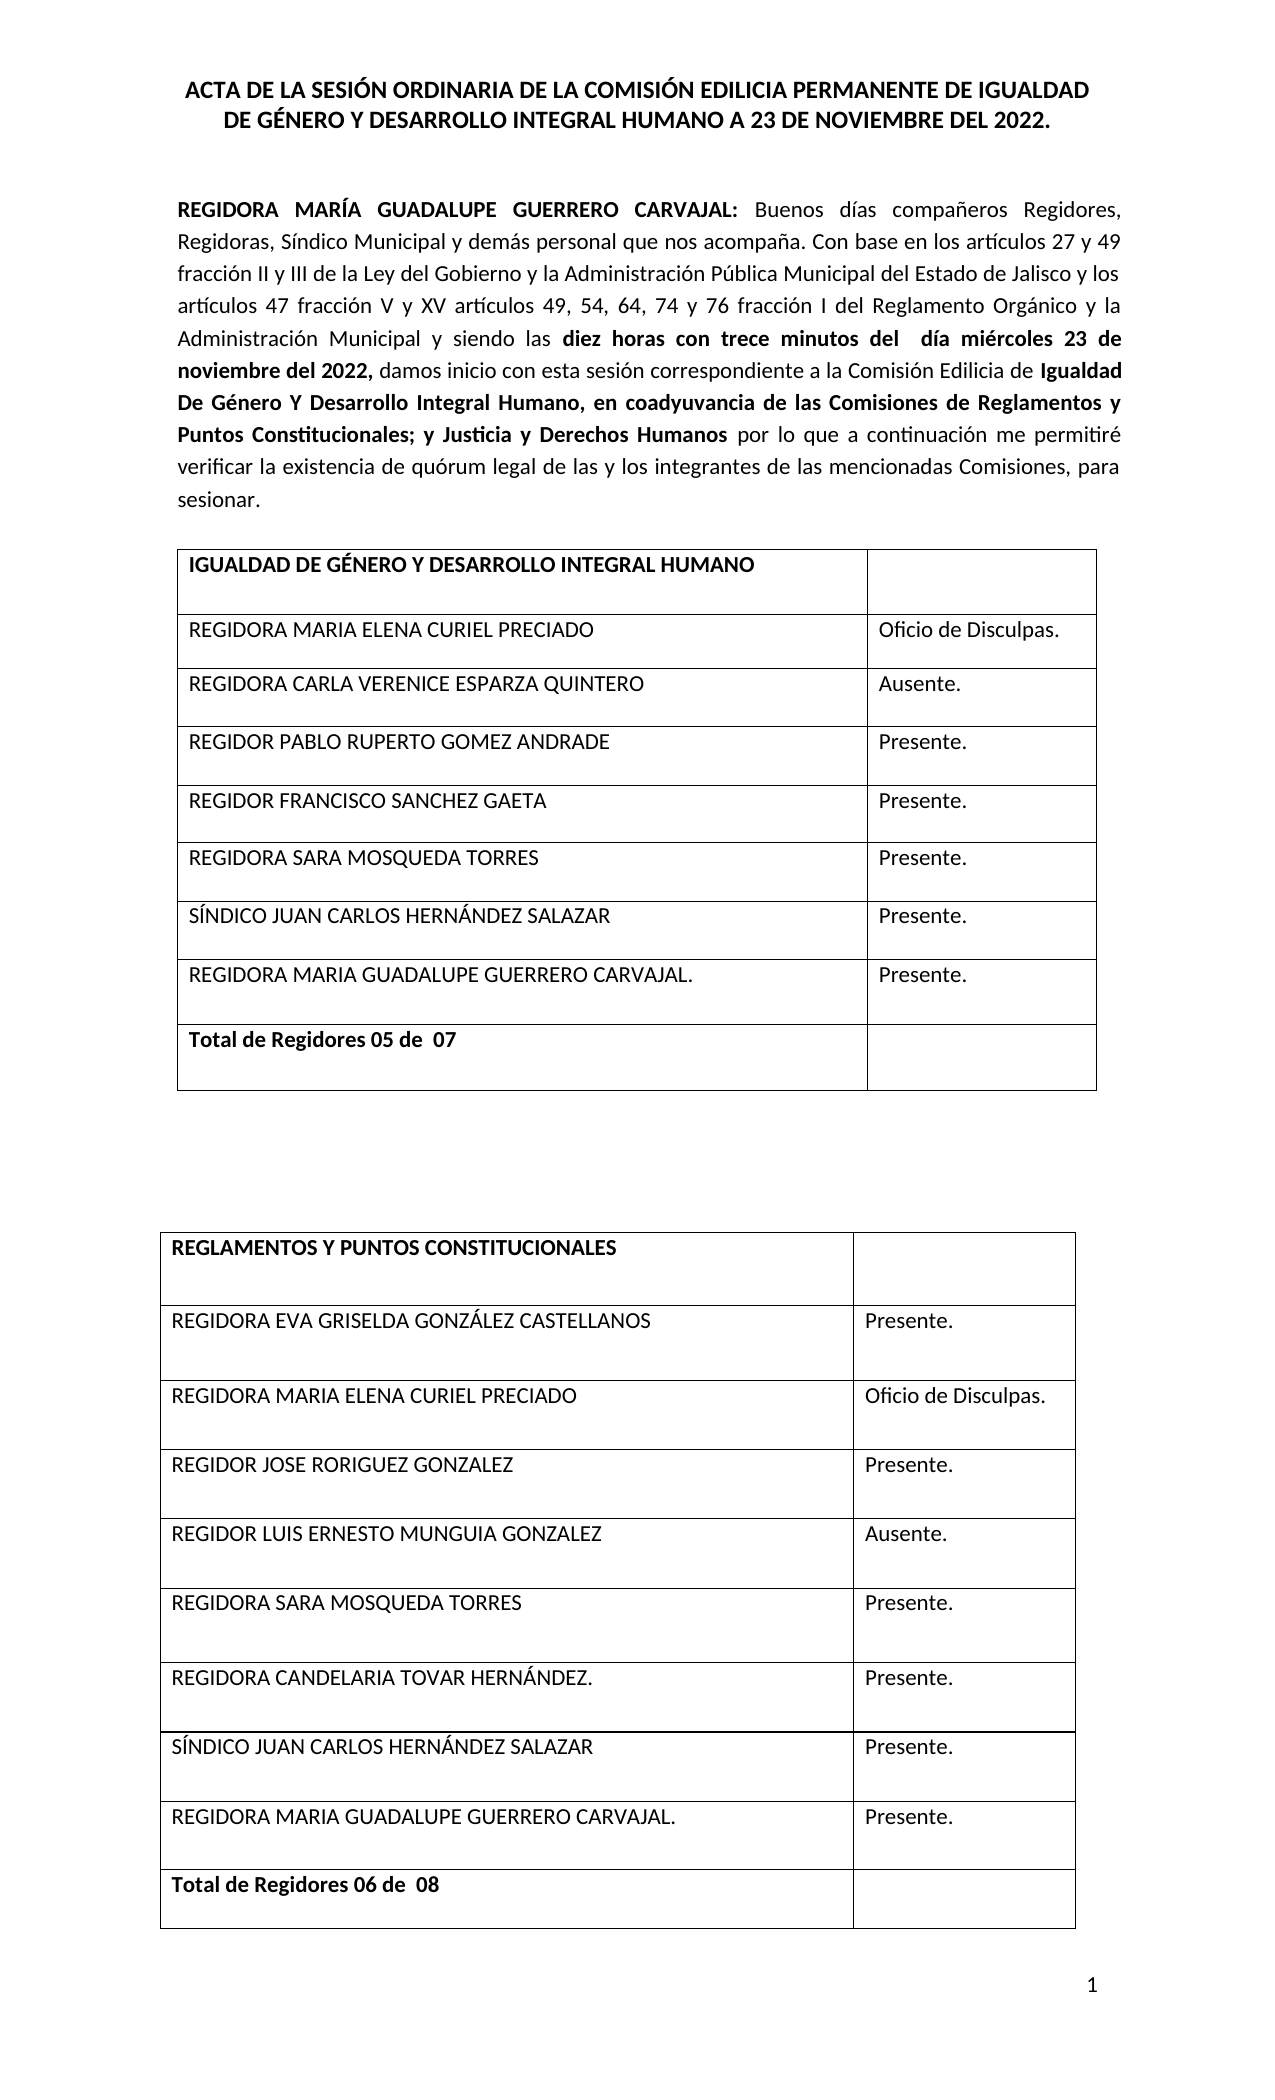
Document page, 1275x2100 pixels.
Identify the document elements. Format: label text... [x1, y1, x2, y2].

table_header [868, 550, 1096, 614]
table_cell Oficio de Disculpas. [854, 1381, 1075, 1449]
table_cell REGIDOR FRANCISCO SANCHEZ GAETA [178, 786, 867, 842]
table_header REGLAMENTOS Y PUNTOS CONSTITUCIONALES [161, 1233, 853, 1305]
table_cell Presente. [868, 727, 1096, 785]
table_cell SÍNDICO JUAN CARLOS HERNÁNDEZ SALAZAR [178, 902, 867, 959]
table_cell Presente. [868, 902, 1096, 959]
table_cell REGIDORA CARLA VERENICE ESPARZA QUINTERO [178, 669, 867, 726]
table_cell Presente. [854, 1450, 1075, 1518]
table_cell [854, 1870, 1075, 1928]
table_cell REGIDORA MARIA GUADALUPE GUERRERO CARVAJAL. [161, 1802, 853, 1869]
table_cell Total de Regidores 06 de 08 [161, 1870, 853, 1928]
table_cell Presente. [854, 1733, 1075, 1801]
table_cell REGIDOR PABLO RUPERTO GOMEZ ANDRADE [178, 727, 867, 785]
table_cell REGIDORA SARA MOSQUEDA TORRES [161, 1589, 853, 1662]
table_cell Total de Regidores 05 de 07 [178, 1025, 867, 1090]
table_cell REGIDORA SARA MOSQUEDA TORRES [178, 843, 867, 901]
table_cell REGIDOR LUIS ERNESTO MUNGUIA GONZALEZ [161, 1519, 853, 1587]
table_cell REGIDORA MARIA ELENA CURIEL PRECIADO [178, 615, 867, 668]
table_cell Oficio de Disculpas. [868, 615, 1096, 668]
table_cell Ausente. [868, 669, 1096, 726]
table_cell Presente. [868, 960, 1096, 1024]
table_cell Presente. [854, 1306, 1075, 1380]
table_cell REGIDORA EVA GRISELDA GONZÁLEZ CASTELLANOS [161, 1306, 853, 1380]
table_cell Ausente. [854, 1519, 1075, 1587]
table_cell REGIDORA MARIA GUADALUPE GUERRERO CARVAJAL. [178, 960, 867, 1024]
table_cell Presente. [854, 1663, 1075, 1731]
text REGIDORA MARÍA GUADALUPE GUERRERO CARVAJAL: Buenos días compañeros Regidores, Regidoras, Síndico Municipal y demás personal que nos acompaña. Con base en los artículos 27 y 49 fracción II y III de la Ley del Gobierno y la Administración Pública Municipal del Estado de Jalisco y los artículos 47 fracción V y XV artículos 49, 54, 64, 74 y 76 fracción I del Reglamento Orgánico y la Administración Municipal y siendo las diez horas con trece minutos del día miércoles 23 de noviembre del 2022, damos inicio con esta sesión correspondiente a la Comisión Edilicia de Igualdad De Género Y Desarrollo Integral Humano, en coadyuvancia de las Comisiones de Reglamentos y Puntos Constitucionales; y Justicia y Derechos Humanos por lo que a continuación me permitiré verificar la existencia de quórum legal de las y los integrantes de las mencionadas Comisiones, para sesionar. [177, 195, 1122, 513]
table_cell SÍNDICO JUAN CARLOS HERNÁNDEZ SALAZAR [161, 1733, 853, 1801]
table_header IGUALDAD DE GÉNERO Y DESARROLLO INTEGRAL HUMANO [178, 550, 867, 614]
table_cell Presente. [868, 786, 1096, 842]
table_header [854, 1233, 1075, 1305]
table_cell REGIDORA CANDELARIA TOVAR HERNÁNDEZ. [161, 1663, 853, 1731]
table_cell REGIDOR JOSE RORIGUEZ GONZALEZ [161, 1450, 853, 1518]
table_cell REGIDORA MARIA ELENA CURIEL PRECIADO [161, 1381, 853, 1449]
table_cell Presente. [854, 1802, 1075, 1869]
table_cell Presente. [854, 1589, 1075, 1662]
table_cell Presente. [868, 843, 1096, 901]
table_cell [868, 1025, 1096, 1090]
